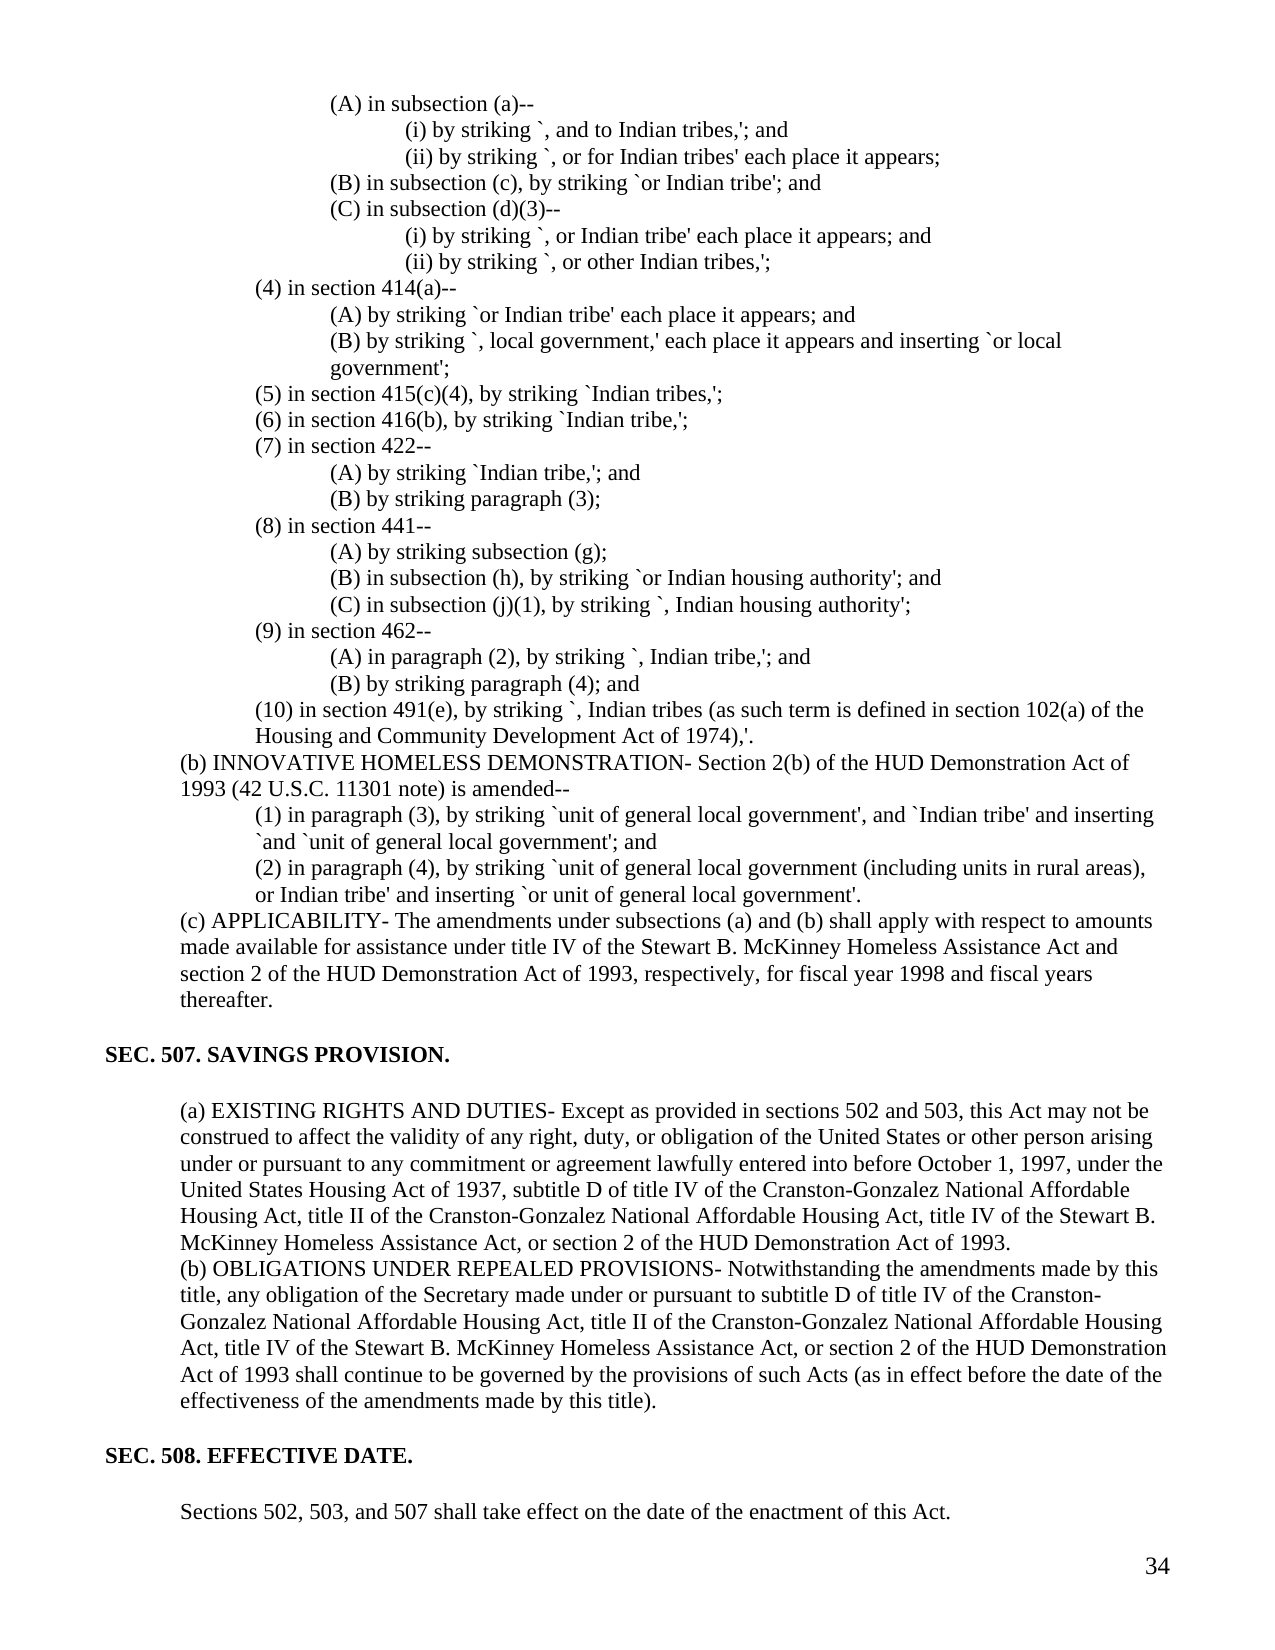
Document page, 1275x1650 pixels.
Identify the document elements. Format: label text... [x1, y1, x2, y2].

text (A) in subsection (a)-- [330, 90, 1170, 116]
text (b) INNOVATIVE HOMELESS DEMONSTRATION- Section 2(b) of the HUD Demonstration Act of 1993 (42 U.S.C. 11301 note) is amended-- [180, 749, 1170, 802]
text (2) in paragraph (4), by striking `unit of general local government (including units in rural areas), or Indian tribe' and inserting `or unit of general local government'. [255, 854, 1170, 907]
subtitle SEC. 507. SAVINGS PROVISION. [105, 1042, 1170, 1068]
text (i) by striking `, and to Indian tribes,'; and [405, 116, 1170, 143]
text (B) in subsection (c), by striking `or Indian tribe'; and [330, 169, 1170, 195]
text (8) in section 441-- [255, 512, 1170, 538]
text (b) OBLIGATIONS UNDER REPEALED PROVISIONS- Notwithstanding the amendments made by this title, any obligation of the Secretary made under or pursuant to subtitle D of title IV of the Cranston-Gonzalez National Affordable Housing Act, title II of the Cranston-Gonzalez National Affordable Housing Act, title IV of the Stewart B. McKinney Homeless Assistance Act, or section 2 of the HUD Demonstration Act of 1993 shall continue to be governed by the provisions of such Acts (as in effect before the date of the effectiveness of the amendments made by this title). [180, 1255, 1170, 1413]
text (C) in subsection (d)(3)-- [330, 195, 1170, 222]
text (B) by striking paragraph (3); [330, 485, 1170, 512]
text (B) in subsection (h), by striking `or Indian housing authority'; and [330, 564, 1170, 591]
text (10) in section 491(e), by striking `, Indian tribes (as such term is defined in section 102(a) of the Housing and Community Development Act of 1974),'. [255, 696, 1170, 749]
text (A) by striking `or Indian tribe' each place it appears; and [330, 301, 1170, 327]
text (9) in section 462-- [255, 617, 1170, 643]
text (i) by striking `, or Indian tribe' each place it appears; and [405, 222, 1170, 248]
text (c) APPLICABILITY- The amendments under subsections (a) and (b) shall apply with respect to amounts made available for assistance under title IV of the Stewart B. McKinney Homeless Assistance Act and section 2 of the HUD Demonstration Act of 1993, respectively, for fiscal year 1998 and fiscal years thereafter. [180, 907, 1170, 1012]
text (B) by striking paragraph (4); and [330, 670, 1170, 696]
subtitle SEC. 508. EFFECTIVE DATE. [105, 1442, 1170, 1469]
text (5) in section 415(c)(4), by striking `Indian tribes,'; [255, 380, 1170, 406]
text Sections 502, 503, and 507 shall take effect on the date of the enactment of this Act. [180, 1498, 1170, 1524]
text (4) in section 414(a)-- [255, 274, 1170, 301]
text (a) EXISTING RIGHTS AND DUTIES- Except as provided in sections 502 and 503, this Act may not be construed to affect the validity of any right, duty, or obligation of the United States or other person arising under or pursuant to any commitment or agreement lawfully entered into before October 1, 1997, under the United States Housing Act of 1937, subtitle D of title IV of the Cranston-Gonzalez National Affordable Housing Act, title II of the Cranston-Gonzalez National Affordable Housing Act, title IV of the Stewart B. McKinney Homeless Assistance Act, or section 2 of the HUD Demonstration Act of 1993. [180, 1097, 1170, 1255]
text (7) in section 422-- [255, 433, 1170, 459]
text (ii) by striking `, or for Indian tribes' each place it appears; [405, 143, 1170, 169]
text (C) in subsection (j)(1), by striking `, Indian housing authority'; [330, 591, 1170, 617]
text (B) by striking `, local government,' each place it appears and inserting `or local government'; [330, 327, 1170, 380]
text (A) by striking subsection (g); [330, 538, 1170, 564]
text (6) in section 416(b), by striking `Indian tribe,'; [255, 406, 1170, 433]
text (A) in paragraph (2), by striking `, Indian tribe,'; and [330, 643, 1170, 670]
text (1) in paragraph (3), by striking `unit of general local government', and `Indian tribe' and inserting `and `unit of general local government'; and [255, 802, 1170, 854]
text (ii) by striking `, or other Indian tribes,'; [405, 248, 1170, 274]
text (A) by striking `Indian tribe,'; and [330, 459, 1170, 485]
